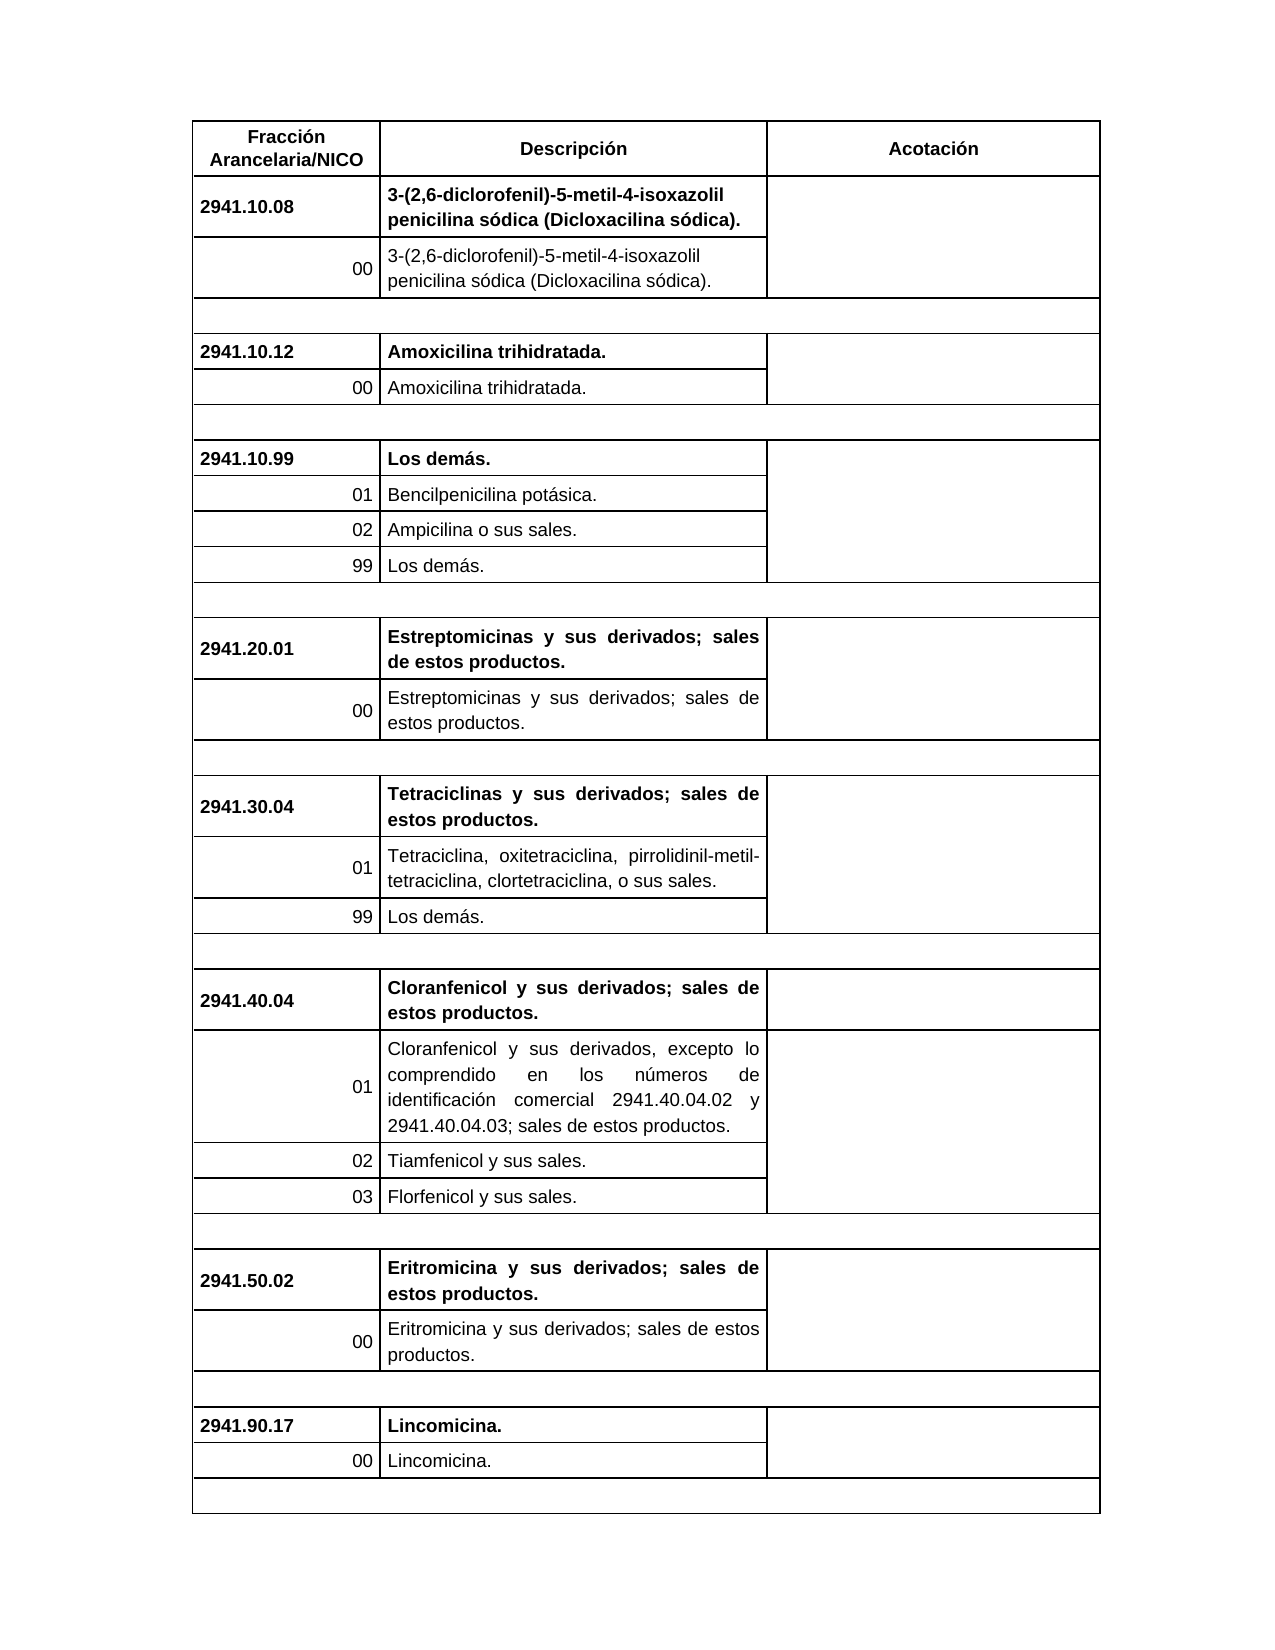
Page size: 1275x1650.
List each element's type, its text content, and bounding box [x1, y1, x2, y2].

table_cell Ampicilina o sus sales. [381, 512, 766, 546]
table_cell [768, 334, 1099, 404]
table_cell Los demás. [381, 899, 766, 932]
table_cell Eritromicina y sus derivados; sales de estos productos. [381, 1311, 766, 1370]
table_cell 2941.20.01 [193, 618, 379, 678]
table_cell 2941.10.99 [193, 440, 379, 475]
table_cell 02 [193, 1143, 379, 1177]
table_cell [193, 1478, 1099, 1512]
table_cell Los demás. [381, 441, 766, 475]
table_cell [193, 934, 1099, 968]
table_cell [193, 405, 1099, 439]
table_cell Estreptomicinas y sus derivados; sales de estos productos. [381, 618, 766, 678]
table_cell Lincomicina. [381, 1443, 766, 1477]
table_cell 2941.40.04 [193, 969, 379, 1029]
table_cell 2941.90.17 [193, 1407, 379, 1441]
table_cell Eritromicina y sus derivados; sales de estos productos. [381, 1250, 766, 1309]
table_cell [193, 1214, 1099, 1248]
table_cell 3-(2,6-diclorofenil)-5-metil-4-isoxazolil penicilina sódica (Dicloxacilina sódica). [381, 177, 766, 236]
table_cell Cloranfenicol y sus derivados, excepto lo comprendido en los números de identificación comercial 2941.40.04.02 y 2941.40.04.03; sales de estos productos. [381, 1031, 766, 1142]
table_cell 99 [193, 898, 379, 932]
table_cell 2941.30.04 [193, 776, 379, 836]
table_header Acotación [768, 122, 1099, 175]
table_cell Tetraciclina, oxitetraciclina, pirrolidinil-metil-tetraciclina, clortetraciclina, o sus sales. [381, 837, 766, 897]
table_cell [768, 970, 1099, 1029]
table_cell 3-(2,6-diclorofenil)-5-metil-4-isoxazolil penicilina sódica (Dicloxacilina sódica). [381, 238, 766, 297]
table_cell Tiamfenicol y sus sales. [381, 1143, 766, 1177]
table_cell 00 [193, 237, 379, 297]
table_cell Bencilpenicilina potásica. [381, 476, 766, 510]
table_cell Amoxicilina trihidratada. [381, 334, 766, 368]
table_cell Estreptomicinas y sus derivados; sales de estos productos. [381, 680, 766, 739]
table_cell [768, 1250, 1099, 1370]
table_cell 2941.10.12 [193, 334, 379, 368]
table_cell [193, 740, 1099, 775]
table_cell Los demás. [381, 547, 766, 581]
table_cell Lincomicina. [381, 1408, 766, 1441]
table_cell 00 [193, 369, 379, 404]
table_cell [768, 441, 1099, 581]
table_cell 00 [193, 1310, 379, 1370]
table_header Descripción [381, 122, 766, 175]
table_cell [768, 1031, 1099, 1213]
table_header Fracción Arancelaria/NICO [193, 122, 379, 175]
table_cell [768, 1408, 1099, 1477]
table_cell Amoxicilina trihidratada. [381, 370, 766, 404]
table_cell Florfenicol y sus sales. [381, 1179, 766, 1213]
table_cell 00 [193, 679, 379, 739]
table_cell [193, 1371, 1099, 1406]
table_cell 01 [193, 476, 379, 510]
table_cell 00 [193, 1443, 379, 1477]
table_cell Cloranfenicol y sus derivados; sales de estos productos. [381, 970, 766, 1029]
table_cell [193, 583, 1099, 617]
table_cell 01 [193, 1030, 379, 1142]
table_cell 2941.50.02 [193, 1249, 379, 1309]
table_cell [193, 298, 1099, 333]
table_cell [768, 177, 1099, 297]
table_cell 02 [193, 511, 379, 546]
table_cell [768, 618, 1099, 739]
table_cell 03 [193, 1178, 379, 1213]
table_cell Tetraciclinas y sus derivados; sales de estos productos. [381, 776, 766, 836]
table_cell 99 [193, 547, 379, 581]
table_cell 2941.10.08 [193, 176, 379, 236]
table_cell [768, 776, 1099, 932]
table_cell 01 [193, 837, 379, 897]
